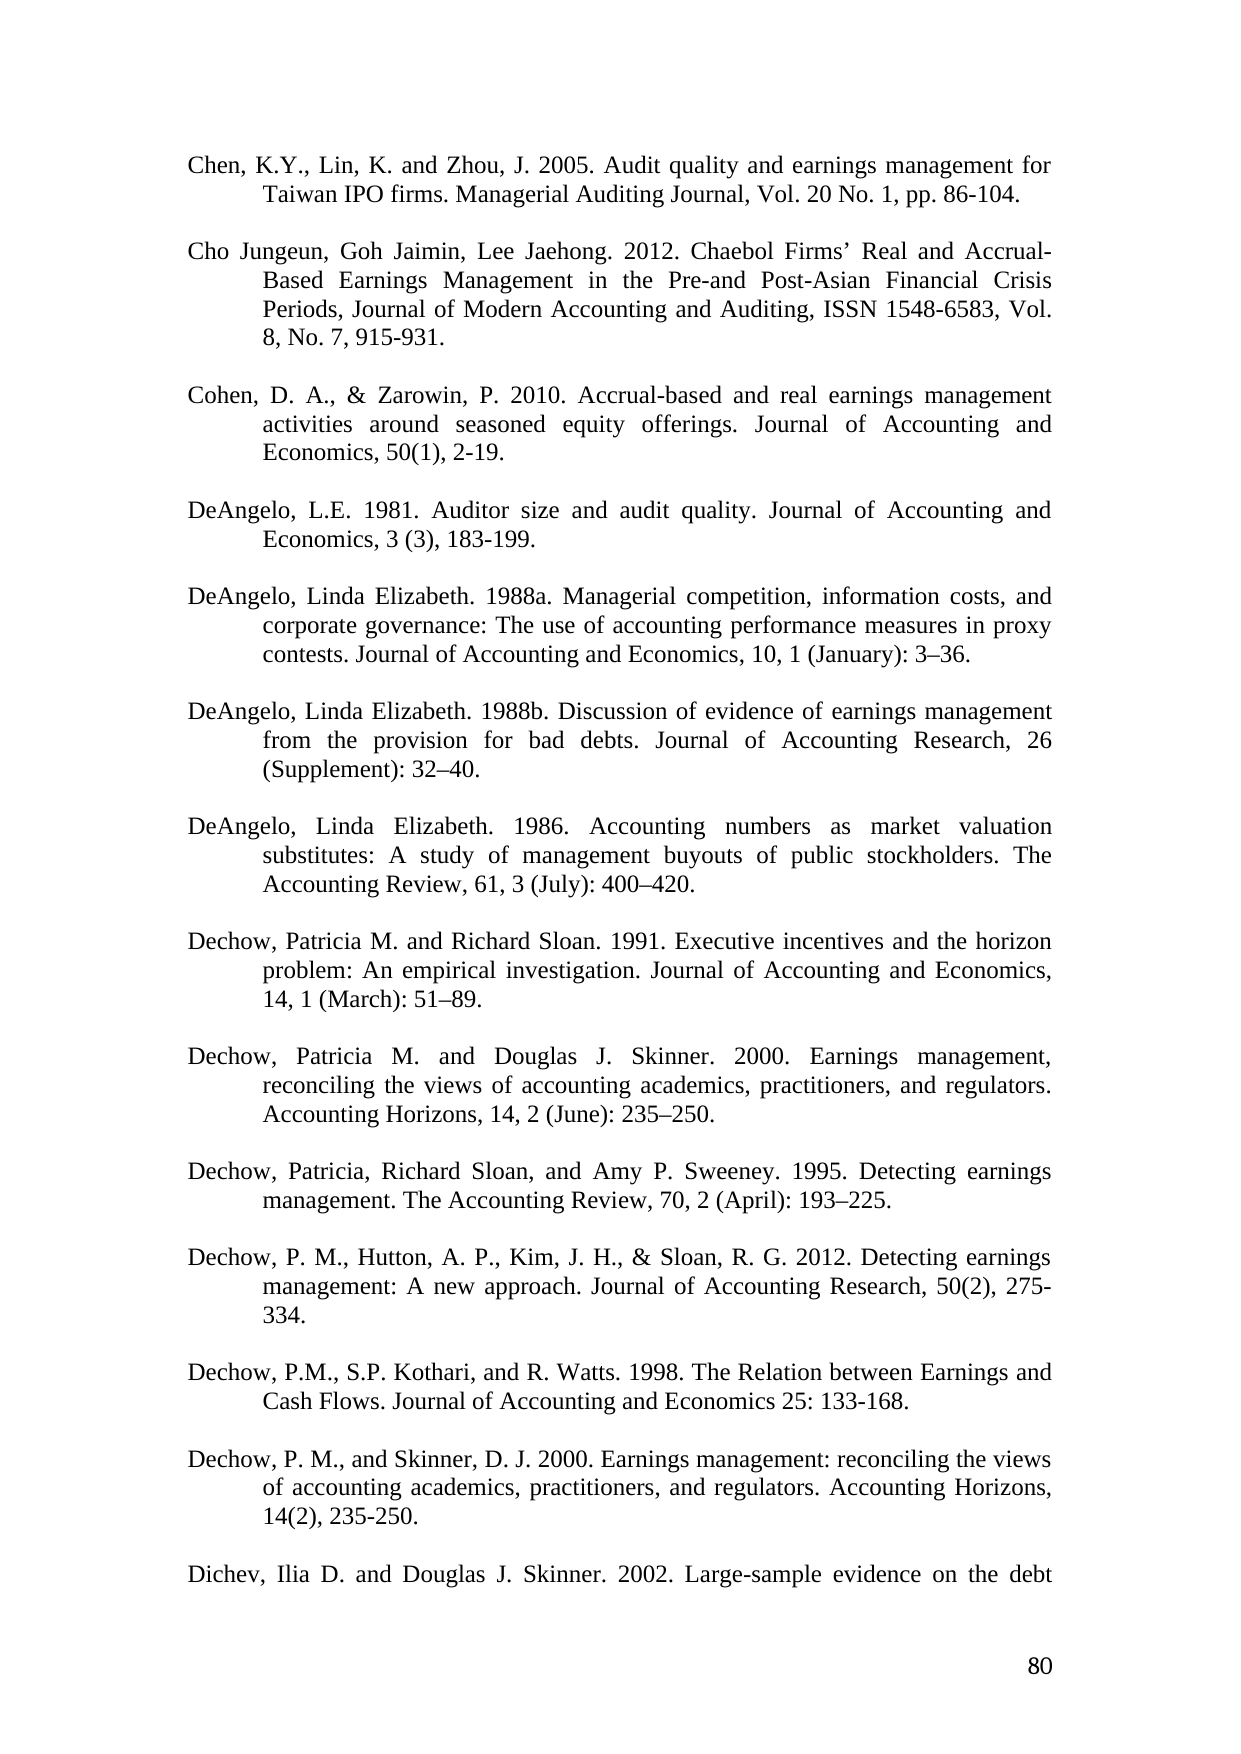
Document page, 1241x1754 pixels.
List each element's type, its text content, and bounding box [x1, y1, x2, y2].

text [187, 1559, 1053, 1587]
text Chen, K.Y., Lin, K. and Zhou, J. 2005. Audit quality and earnings management for Taiwan IPO firms. Managerial Auditing Journal, Vol. 20 No. 1, pp. 86-104. [187, 150, 1053, 207]
text Dechow, P. M., and Skinner, D. J. 2000. Earnings management: reconciling the views of accounting academics, practitioners, and regulators. Accounting Horizons, 14(2), 235-250. [187, 1444, 1053, 1530]
text DeAngelo, Linda Elizabeth. 1986. Accounting numbers as market valuation substitutes: A study of management buyouts of public stockholders. The Accounting Review, 61, 3 (July): 400–420. [187, 811, 1053, 897]
text DeAngelo, Linda Elizabeth. 1988b. Discussion of evidence of earnings management from the provision for bad debts. Journal of Accounting Research, 26 (Supplement): 32–40. [187, 696, 1053, 782]
text Dechow, P. M., Hutton, A. P., Kim, J. H., & Sloan, R. G. 2012. Detecting earnings management: A new approach. Journal of Accounting Research, 50(2), 275-334. [187, 1242, 1053, 1329]
text Dechow, P.M., S.P. Kothari, and R. Watts. 1998. The Relation between Earnings and Cash Flows. Journal of Accounting and Economics 25: 133-168. [187, 1357, 1053, 1415]
text DeAngelo, Linda Elizabeth. 1988a. Managerial competition, information costs, and corporate governance: The use of accounting performance measures in proxy contests. Journal of Accounting and Economics, 10, 1 (January): 3–36. [187, 581, 1053, 667]
text Cho Jungeun, Goh Jaimin, Lee Jaehong. 2012. Chaebol Firms’ Real and Accrual-Based Earnings Management in the Pre-and Post-Asian Financial Crisis Periods, Journal of Modern Accounting and Auditing, ISSN 1548-6583, Vol. 8, No. 7, 915-931. [187, 236, 1053, 351]
text DeAngelo, L.E. 1981. Auditor size and audit quality. Journal of Accounting and Economics, 3 (3), 183-199. [187, 495, 1053, 552]
text Dechow, Patricia, Richard Sloan, and Amy P. Sweeney. 1995. Detecting earnings management. The Accounting Review, 70, 2 (April): 193–225. [187, 1156, 1053, 1214]
text Dechow, Patricia M. and Richard Sloan. 1991. Executive incentives and the horizon problem: An empirical investigation. Journal of Accounting and Economics, 14, 1 (March): 51–89. [187, 926, 1053, 1012]
text Cohen, D. A., & Zarowin, P. 2010. Accrual-based and real earnings management activities around seasoned equity offerings. Journal of Accounting and Economics, 50(1), 2-19. [187, 380, 1053, 466]
text Dechow, Patricia M. and Douglas J. Skinner. 2000. Earnings management, reconciling the views of accounting academics, practitioners, and regulators. Accounting Horizons, 14, 2 (June): 235–250. [187, 1041, 1053, 1127]
